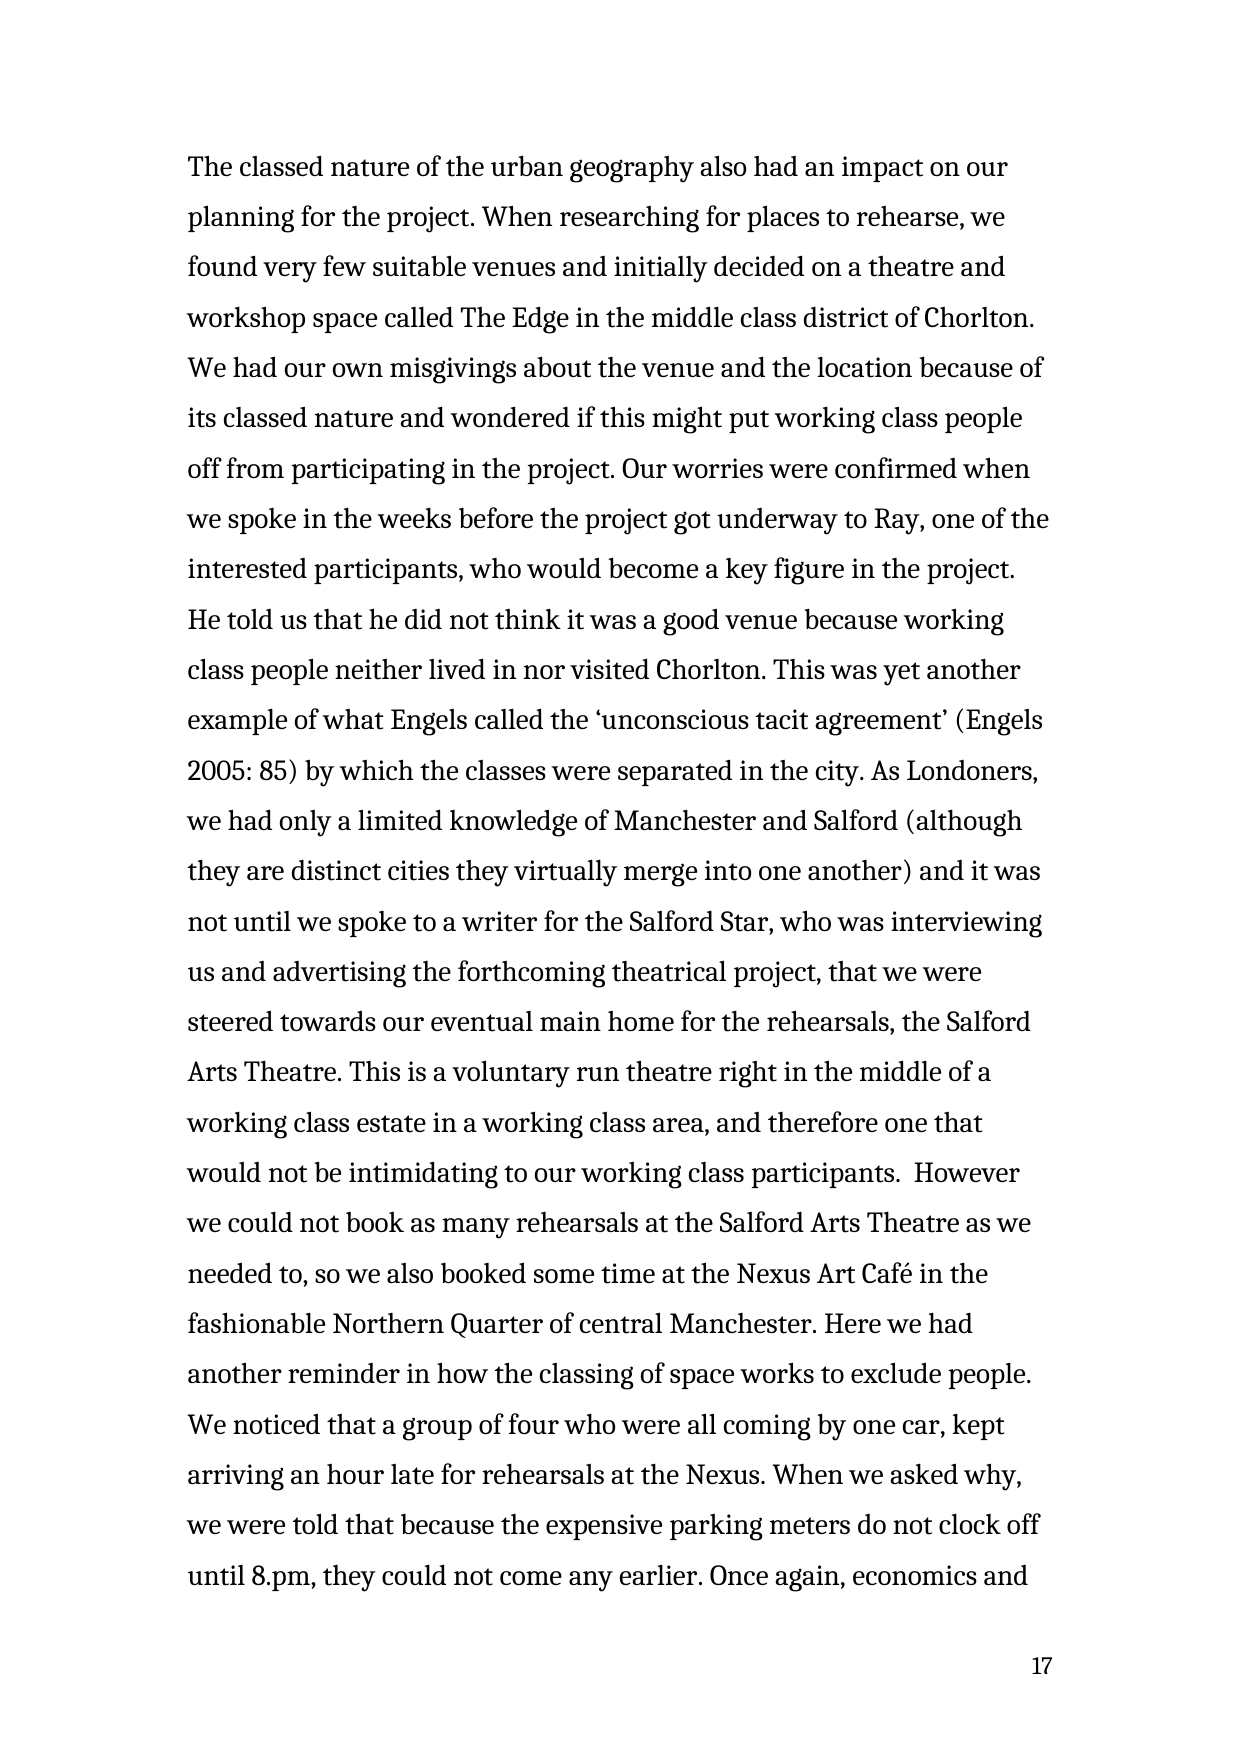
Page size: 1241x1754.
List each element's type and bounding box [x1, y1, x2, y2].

text [187, 150, 1053, 1592]
